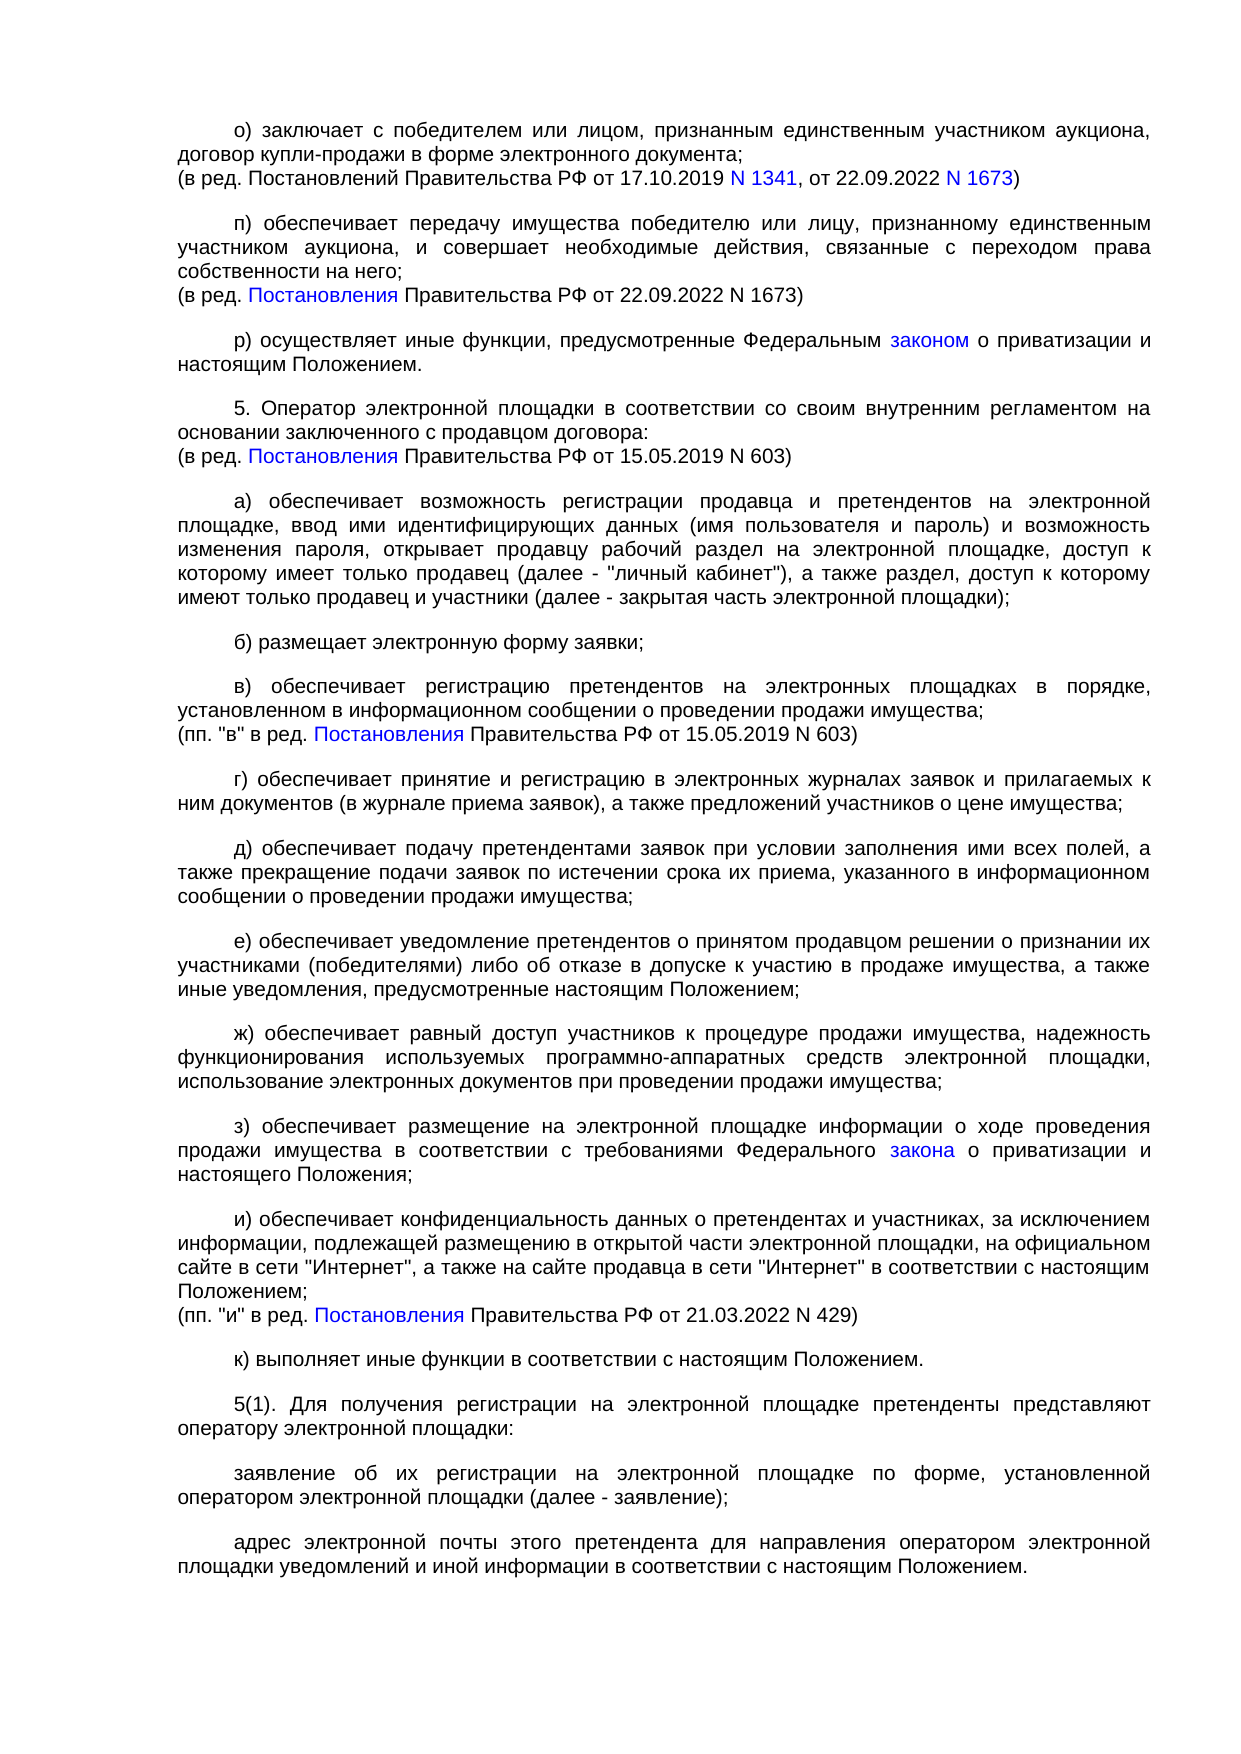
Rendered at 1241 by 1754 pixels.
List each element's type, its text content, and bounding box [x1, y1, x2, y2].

text д) обеспечивает подачу претендентами заявок при условии заполнения ими всех полей, а также прекращение подачи заявок по истечении срока их приема, указанного в информационном сообщении о проведении продажи имущества; [177, 836, 1152, 908]
text 5(1). Для получения регистрации на электронной площадке претенденты представляют оператору электронной площадки: [177, 1392, 1152, 1440]
text о) заключает с победителем или лицом, признанным единственным участником аукциона, договор купли-продажи в форме электронного документа; [177, 118, 1152, 166]
text п) обеспечивает передачу имущества победителю или лицу, признанному единственным участником аукциона, и совершает необходимые действия, связанные с переходом права собственности на него; [177, 211, 1152, 283]
text (в ред. Постановлений Правительства РФ от 17.10.2019 N 1341, от 22.09.2022 N 1673) [177, 166, 1152, 190]
text а) обеспечивает возможность регистрации продавца и претендентов на электронной площадке, ввод ими идентифицирующих данных (имя пользователя и пароль) и возможность изменения пароля, открывает продавцу рабочий раздел на электронной площадке, доступ к которому имеет только продавец (далее - "личный кабинет"), а также раздел, доступ к которому имеют только продавец и участники (далее - закрытая часть электронной площадки); [177, 489, 1152, 609]
text г) обеспечивает принятие и регистрацию в электронных журналах заявок и прилагаемых к ним документов (в журнале приема заявок), а также предложений участников о цене имущества; [177, 767, 1152, 815]
text в) обеспечивает регистрацию претендентов на электронных площадках в порядке, установленном в информационном сообщении о проведении продажи имущества; [177, 674, 1152, 722]
text ж) обеспечивает равный доступ участников к процедуре продажи имущества, надежность функционирования используемых программно-аппаратных средств электронной площадки, использование электронных документов при проведении продажи имущества; [177, 1021, 1152, 1093]
text заявление об их регистрации на электронной площадке по форме, установленной оператором электронной площадки (далее - заявление); [177, 1461, 1152, 1509]
text к) выполняет иные функции в соответствии с настоящим Положением. [177, 1347, 1152, 1371]
text з) обеспечивает размещение на электронной площадке информации о ходе проведения продажи имущества в соответствии с требованиями Федерального закона о приватизации и настоящего Положения; [177, 1114, 1152, 1186]
text адрес электронной почты этого претендента для направления оператором электронной площадки уведомлений и иной информации в соответствии с настоящим Положением. [177, 1529, 1152, 1577]
text р) осуществляет иные функции, предусмотренные Федеральным законом о приватизации и настоящим Положением. [177, 327, 1152, 375]
text 5. Оператор электронной площадки в соответствии со своим внутренним регламентом на основании заключенного с продавцом договора: [177, 396, 1152, 444]
text (пп. "и" в ред. Постановления Правительства РФ от 21.03.2022 N 429) [177, 1302, 1152, 1326]
text (в ред. Постановления Правительства РФ от 15.05.2019 N 603) [177, 444, 1152, 468]
text и) обеспечивает конфиденциальность данных о претендентах и участниках, за исключением информации, подлежащей размещению в открытой части электронной площадки, на официальном сайте в сети "Интернет", а также на сайте продавца в сети "Интернет" в соответствии с настоящим Положением; [177, 1207, 1152, 1302]
text б) размещает электронную форму заявки; [177, 629, 1152, 653]
text (пп. "в" в ред. Постановления Правительства РФ от 15.05.2019 N 603) [177, 722, 1152, 746]
text е) обеспечивает уведомление претендентов о принятом продавцом решении о признании их участниками (победителями) либо об отказе в допуске к участию в продаже имущества, а также иные уведомления, предусмотренные настоящим Положением; [177, 928, 1152, 1000]
text (в ред. Постановления Правительства РФ от 22.09.2022 N 1673) [177, 283, 1152, 307]
